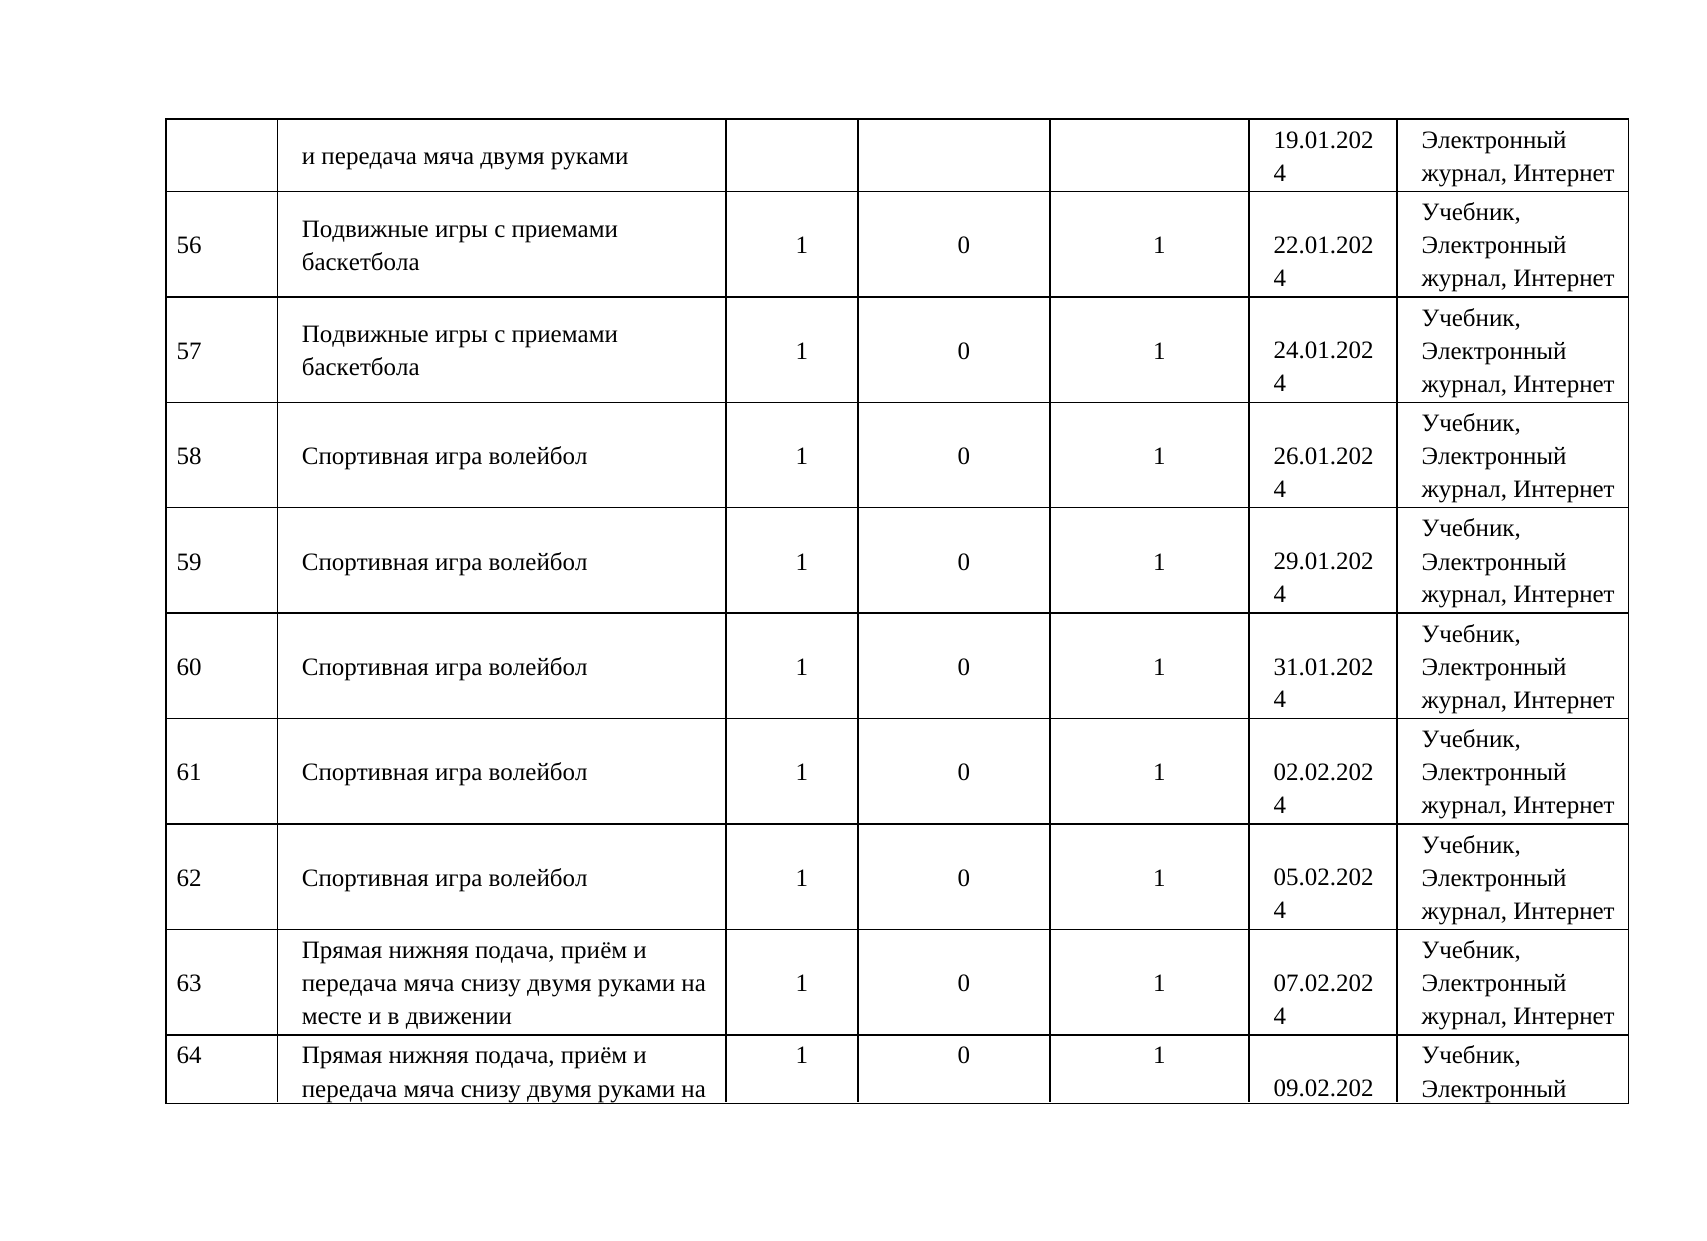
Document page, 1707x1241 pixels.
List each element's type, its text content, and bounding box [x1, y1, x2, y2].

table_cell Учебник, Электронный журнал, Интернет [1398, 192, 1628, 296]
table_cell 1 [727, 192, 857, 296]
table_cell 19.01.2024 [1250, 120, 1396, 191]
table_cell Учебник, Электронный журнал, Интернет [1398, 614, 1628, 718]
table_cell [278, 930, 725, 1034]
table_cell 1 [727, 614, 857, 718]
table_cell 0 [859, 825, 1049, 928]
table_cell Спортивная игра волейбол [278, 508, 725, 612]
table_cell 07.02.2024 [1250, 930, 1396, 1034]
table_cell Учебник, Электронный журнал, Интернет [1398, 508, 1628, 612]
table_cell 22.01.2024 [1250, 192, 1396, 296]
table_cell Спортивная игра волейбол [278, 614, 725, 718]
table_cell 1 [1051, 403, 1248, 507]
table_cell 0 [859, 719, 1049, 823]
table_cell Подвижные игры с приемами баскетбола [278, 298, 725, 401]
table_cell 0 [859, 930, 1049, 1034]
table_cell 1 [727, 719, 857, 823]
table_cell 02.02.2024 [1250, 719, 1396, 823]
table_cell 05.02.2024 [1250, 825, 1396, 928]
table_cell 0 [859, 120, 1049, 191]
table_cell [278, 120, 725, 191]
table_cell 60 [167, 614, 277, 718]
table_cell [1398, 1036, 1628, 1102]
table_cell Спортивная игра волейбол [278, 719, 725, 823]
table_cell 1 [727, 120, 857, 191]
table_cell 0 [859, 508, 1049, 612]
table_cell 29.01.2024 [1250, 508, 1396, 612]
table_cell 1 [1051, 192, 1248, 296]
table_cell 1 [727, 825, 857, 928]
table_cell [1398, 120, 1628, 191]
table_cell 1 [1051, 825, 1248, 928]
table_cell 1 [727, 1036, 857, 1102]
table_cell 57 [167, 298, 277, 401]
table_cell 1 [1051, 614, 1248, 718]
table_cell Учебник, Электронный журнал, Интернет [1398, 719, 1628, 823]
table_cell 1 [1051, 508, 1248, 612]
table_cell 64 [167, 1036, 277, 1102]
table_cell 1 [727, 403, 857, 507]
table_cell 1 [727, 930, 857, 1034]
table_cell Учебник, Электронный журнал, Интернет [1398, 930, 1628, 1034]
table_cell 56 [167, 192, 277, 296]
table_cell 1 [727, 298, 857, 401]
table_cell 0 [859, 614, 1049, 718]
table_cell 61 [167, 719, 277, 823]
table_cell 31.01.2024 [1250, 614, 1396, 718]
table_cell 55 [167, 120, 277, 191]
table_cell 0 [859, 403, 1049, 507]
table_cell 62 [167, 825, 277, 928]
table_cell Учебник, Электронный журнал, Интернет [1398, 403, 1628, 507]
table_cell Спортивная игра волейбол [278, 825, 725, 928]
table_cell 0 [859, 1036, 1049, 1102]
table_cell 58 [167, 403, 277, 507]
table_cell 1 [1051, 298, 1248, 401]
table_cell 63 [167, 930, 277, 1034]
table_cell Учебник, Электронный журнал, Интернет [1398, 298, 1628, 401]
table_cell 1 [727, 508, 857, 612]
table_cell 1 [1051, 1036, 1248, 1102]
table_cell Спортивная игра волейбол [278, 403, 725, 507]
table_cell 0 [859, 192, 1049, 296]
table_cell 26.01.2024 [1250, 403, 1396, 507]
table_cell Подвижные игры с приемами баскетбола [278, 192, 725, 296]
table_cell 1 [1051, 120, 1248, 191]
table_cell Учебник, Электронный журнал, Интернет [1398, 825, 1628, 928]
table_cell 1 [1051, 930, 1248, 1034]
table_cell 09.02.2024 [1250, 1036, 1396, 1102]
table_cell 24.01.2024 [1250, 298, 1396, 401]
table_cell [278, 1036, 725, 1102]
table_cell 1 [1051, 719, 1248, 823]
table_cell 0 [859, 298, 1049, 401]
table_cell 59 [167, 508, 277, 612]
